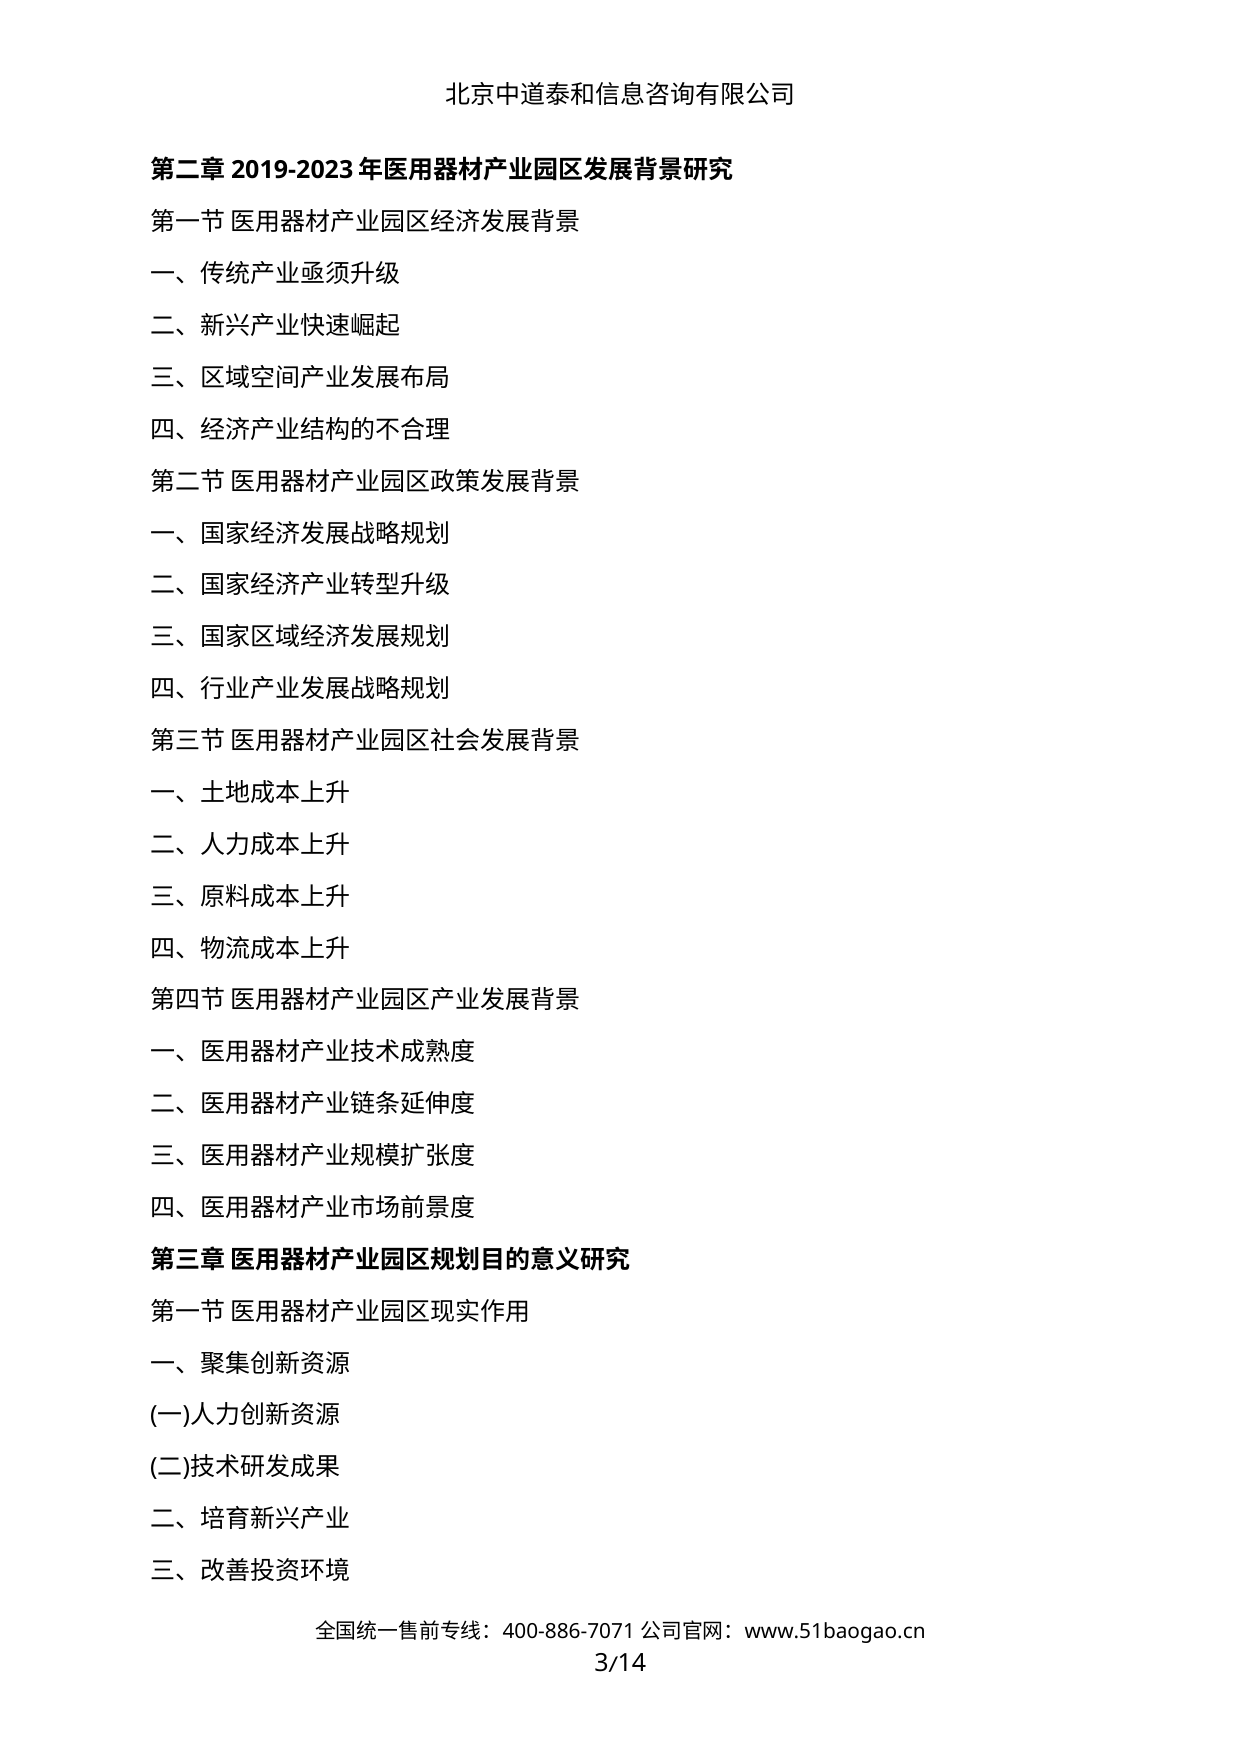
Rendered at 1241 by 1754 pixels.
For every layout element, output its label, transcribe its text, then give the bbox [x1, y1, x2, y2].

text 一、传统产业亟须升级 [150, 254, 1090, 290]
text 第一节 医用器材产业园区经济发展背景 [150, 202, 1090, 238]
text 第二章 2019-2023年医用器材产业园区发展背景研究 [150, 150, 1090, 186]
text 一、医用器材产业技术成熟度 [150, 1032, 1090, 1068]
text 第三节 医用器材产业园区社会发展背景 [150, 721, 1090, 757]
text 一、聚集创新资源 [150, 1343, 1090, 1379]
text 四、物流成本上升 [150, 928, 1090, 964]
text 三、改善投资环境 [150, 1551, 1090, 1587]
text 二、人力成本上升 [150, 824, 1090, 861]
text 三、原料成本上升 [150, 876, 1090, 912]
text 三、国家区域经济发展规划 [150, 617, 1090, 653]
text 四、行业产业发展战略规划 [150, 669, 1090, 705]
text 三、医用器材产业规模扩张度 [150, 1136, 1090, 1172]
text 一、国家经济发展战略规划 [150, 513, 1090, 549]
text 二、医用器材产业链条延伸度 [150, 1084, 1090, 1120]
text 四、医用器材产业市场前景度 [150, 1187, 1090, 1224]
text 二、培育新兴产业 [150, 1499, 1090, 1535]
text 一、土地成本上升 [150, 772, 1090, 809]
text 第二节 医用器材产业园区政策发展背景 [150, 461, 1090, 497]
text (二)技术研发成果 [150, 1447, 1090, 1483]
text 三、区域空间产业发展布局 [150, 357, 1090, 394]
text 二、国家经济产业转型升级 [150, 565, 1090, 601]
text (一)人力创新资源 [150, 1395, 1090, 1431]
text 四、经济产业结构的不合理 [150, 409, 1090, 446]
text 第三章 医用器材产业园区规划目的意义研究 [150, 1239, 1090, 1276]
text 第四节 医用器材产业园区产业发展背景 [150, 980, 1090, 1016]
text 第一节 医用器材产业园区现实作用 [150, 1291, 1090, 1327]
text 二、新兴产业快速崛起 [150, 306, 1090, 342]
